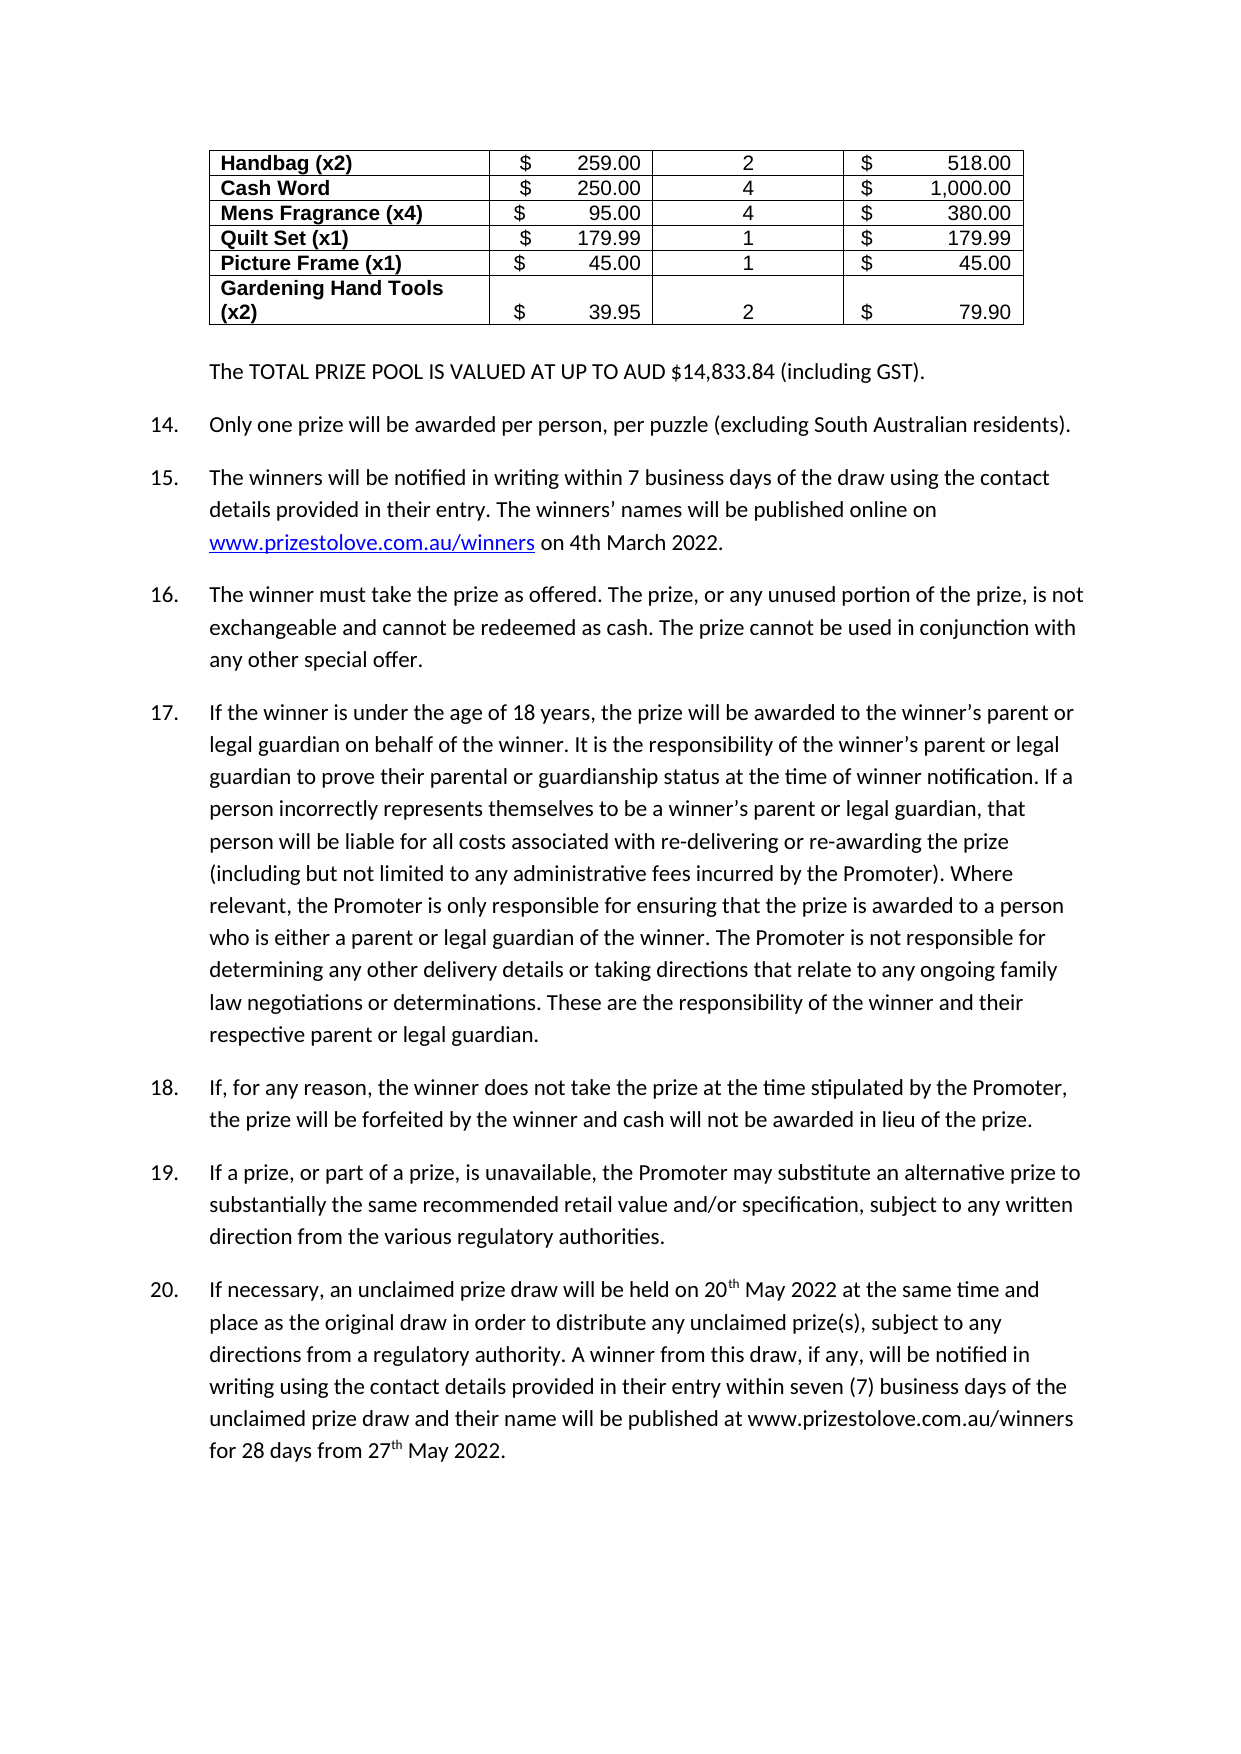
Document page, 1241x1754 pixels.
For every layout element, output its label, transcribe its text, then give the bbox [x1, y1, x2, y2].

table_cell Gardening Hand Tools (x2) [210, 276, 489, 324]
table_cell $ 95.00 [490, 201, 652, 225]
table_cell Cash Word [210, 176, 489, 200]
list Only one prize will be awarded per person, per puzzle (excluding South Australian residents). [150, 410, 1090, 438]
table_cell $ 179.99 [844, 226, 1023, 250]
table_cell $ 79.90 [844, 276, 1023, 324]
table_cell Handbag (x2) [210, 151, 489, 175]
table_cell $ 179.99 [490, 226, 652, 250]
list If, for any reason, the winner does not take the prize at the time stipulated by the Promoter, the prize will be forfeited by the winner and cash will not be awarded in lieu of the prize. [150, 1073, 1090, 1133]
table_cell $ 1,000.00 [844, 176, 1023, 200]
list If the winner is under the age of 18 years, the prize will be awarded to the winner’s parent or legal guardian on behalf of the winner. It is the responsibility of the winner’s parent or legal guardian to prove their parental or guardianship status at the time of winner notification. If a person incorrectly represents themselves to be a winner’s parent or legal guardian, that person will be liable for all costs associated with re-delivering or re-awarding the prize (including but not limited to any administrative fees incurred by the Promoter). Where relevant, the Promoter is only responsible for ensuring that the prize is awarded to a person who is either a parent or legal guardian of the winner. The Promoter is not responsible for determining any other delivery details or taking directions that relate to any ongoing family law negotiations or determinations. These are the responsibility of the winner and their respective parent or legal guardian. [150, 698, 1090, 1048]
table_cell $ 380.00 [844, 201, 1023, 225]
table_cell $ 518.00 [844, 151, 1023, 175]
list If necessary, an unclaimed prize draw will be held on 20th May 2022 at the same time and place as the original draw in order to distribute any unclaimed prize(s), subject to any directions from a regulatory authority. A winner from this draw, if any, will be notified in writing using the contact details provided in their entry within seven (7) business days of the unclaimed prize draw and their name will be published at www.prizestolove.com.au/winners for 28 days from 27th May 2022. [150, 1276, 1090, 1464]
table_cell 4 [653, 201, 843, 225]
table_cell 1 [653, 226, 843, 250]
list The winner must take the prize as offered. The prize, or any unused portion of the prize, is not exchangeable and cannot be redeemed as cash. The prize cannot be used in conjunction with any other special offer. [150, 581, 1090, 673]
table_cell 2 [653, 276, 843, 324]
table_cell 2 [653, 151, 843, 175]
list If a prize, or part of a prize, is unavailable, the Promoter may substitute an alternative prize to substantially the same recommended retail value and/or specification, subject to any written direction from the various regulatory authorities. [150, 1158, 1090, 1251]
table_cell 1 [653, 251, 843, 275]
table_cell $ 259.00 [490, 151, 652, 175]
table_cell $ 45.00 [844, 251, 1023, 275]
table_cell $ 45.00 [490, 251, 652, 275]
list The winners will be notified in writing within 7 business days of the draw using the contact details provided in their entry. The winners’ names will be published online on www.prizestolove.com.au/winners on 4th March 2022. [150, 463, 1090, 556]
text The TOTAL PRIZE POOL IS VALUED AT UP TO AUD $14,833.84 (including GST). [209, 357, 1090, 385]
table_cell $ 39.95 [490, 276, 652, 324]
table_cell Picture Frame (x1) [210, 251, 489, 275]
table_cell 4 [653, 176, 843, 200]
table_cell Quilt Set (x1) [210, 226, 489, 250]
table_cell $ 250.00 [490, 176, 652, 200]
table_cell Mens Fragrance (x4) [210, 201, 489, 225]
